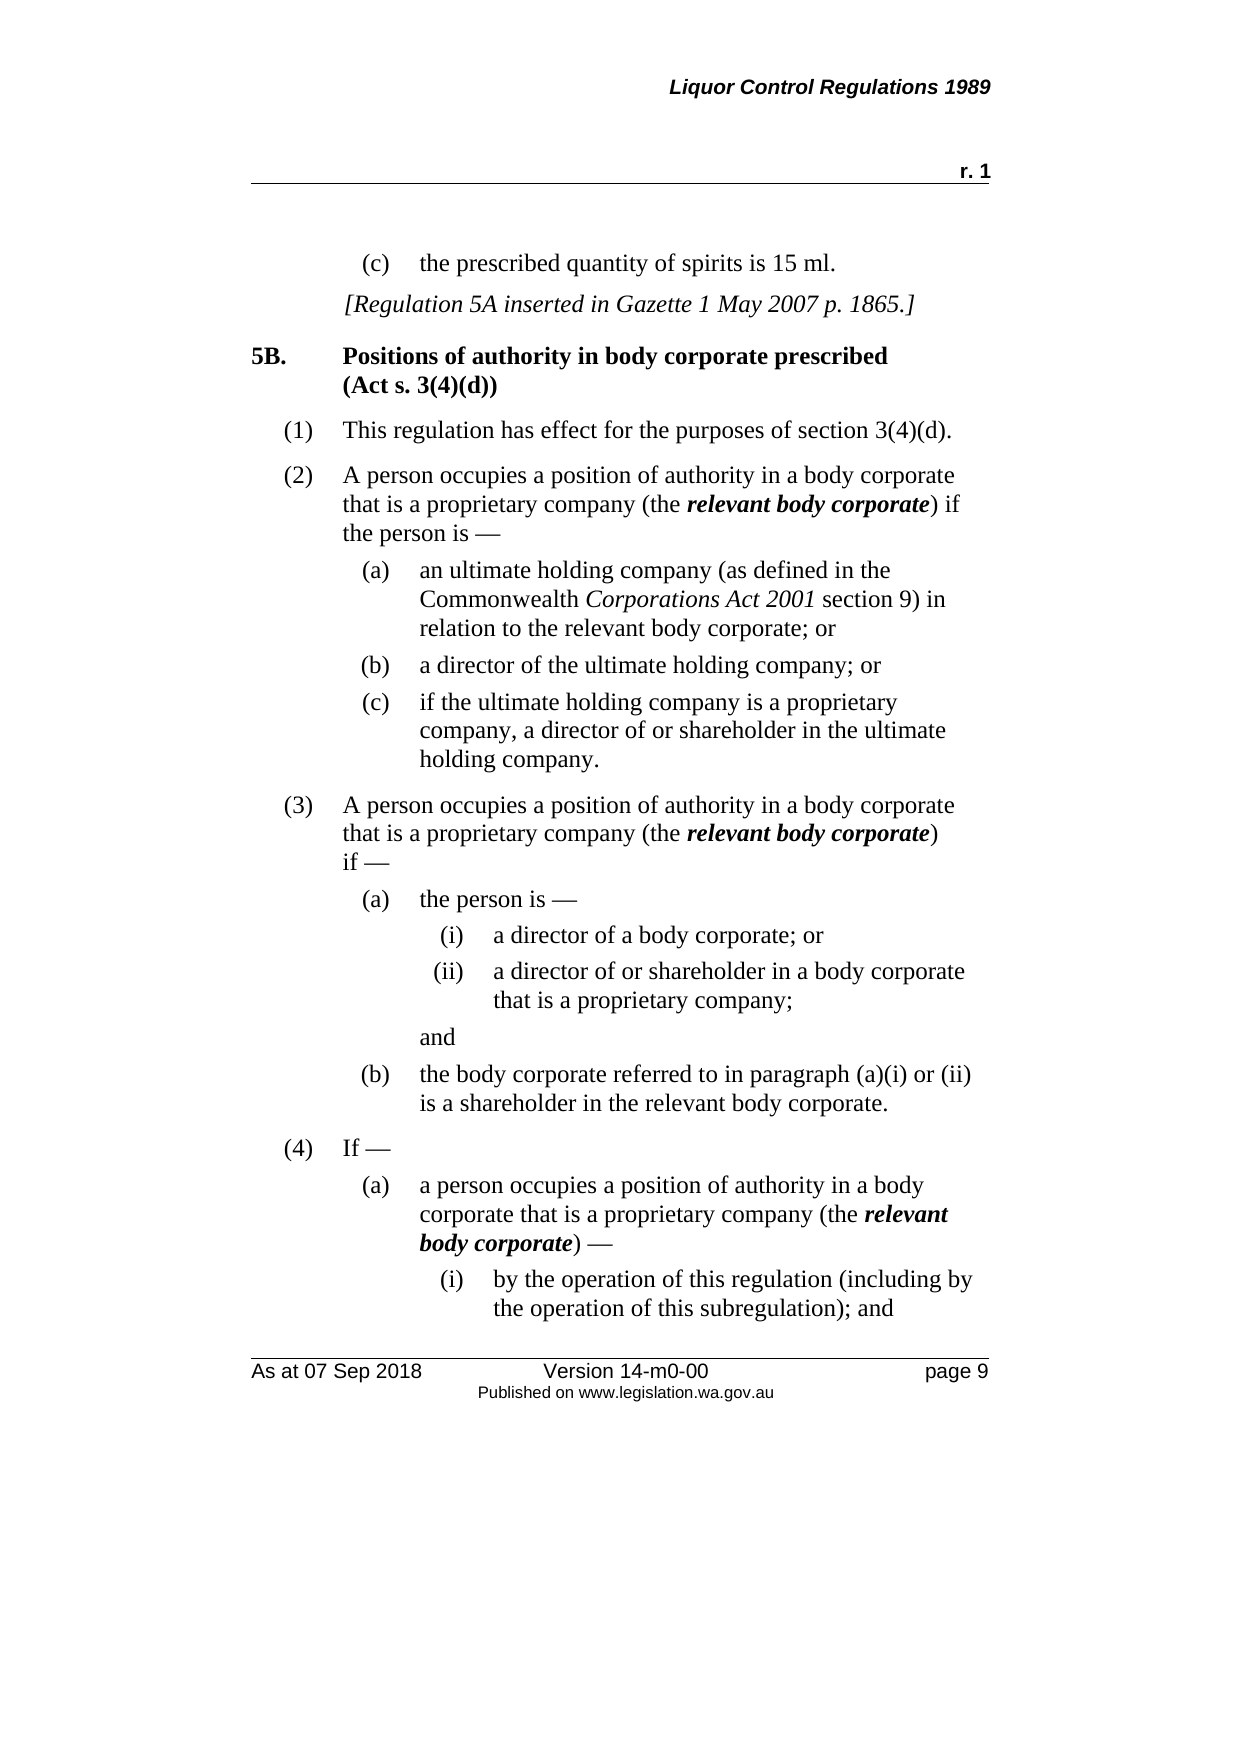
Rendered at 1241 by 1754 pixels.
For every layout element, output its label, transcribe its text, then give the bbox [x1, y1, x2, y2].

text (c) if the ultimate holding company is a proprietary company, a director of or shareholder in the ultimate holding company. [251, 687, 989, 773]
text (i) by the operation of this regulation (including by the operation of this subregulation); and [251, 1264, 989, 1322]
text (a) an ultimate holding company (as defined in the Commonwealth Corporations Act 2001 section 9) in relation to the relevant body corporate; or [251, 555, 989, 641]
text (b) a director of the ultimate holding company; or [251, 650, 989, 678]
text (a) the person is — [251, 884, 989, 913]
text (1) This regulation has effect for the purposes of section 3(4)(d). [251, 415, 989, 444]
text (c) the prescribed quantity of spirits is 15 ml. [251, 248, 989, 277]
text [Regulation 5A inserted in Gazette 1 May 2007 p. 1865.] [251, 289, 989, 318]
text and [251, 1022, 989, 1051]
text (a) a person occupies a position of authority in a body corporate that is a proprietary company (the relevant body corporate) — [251, 1171, 989, 1257]
text (ii) a director of or shareholder in a body corporate that is a proprietary company; [251, 956, 989, 1014]
text (i) a director of a body corporate; or [251, 920, 989, 949]
text (b) the body corporate referred to in paragraph (a)(i) or (ii) is a shareholder in the relevant body corporate. [251, 1059, 989, 1117]
text (3) A person occupies a position of authority in a body corporate that is a proprietary company (the relevant body corporate) if — [251, 790, 989, 876]
text (2) A person occupies a position of authority in a body corporate that is a proprietary company (the relevant body corporate) if the person is — [251, 461, 989, 547]
subtitle 5B. Positions of authority in body corporate prescribed (Act s. 3(4)(d)) [251, 341, 989, 398]
text (4) If — [251, 1133, 989, 1162]
